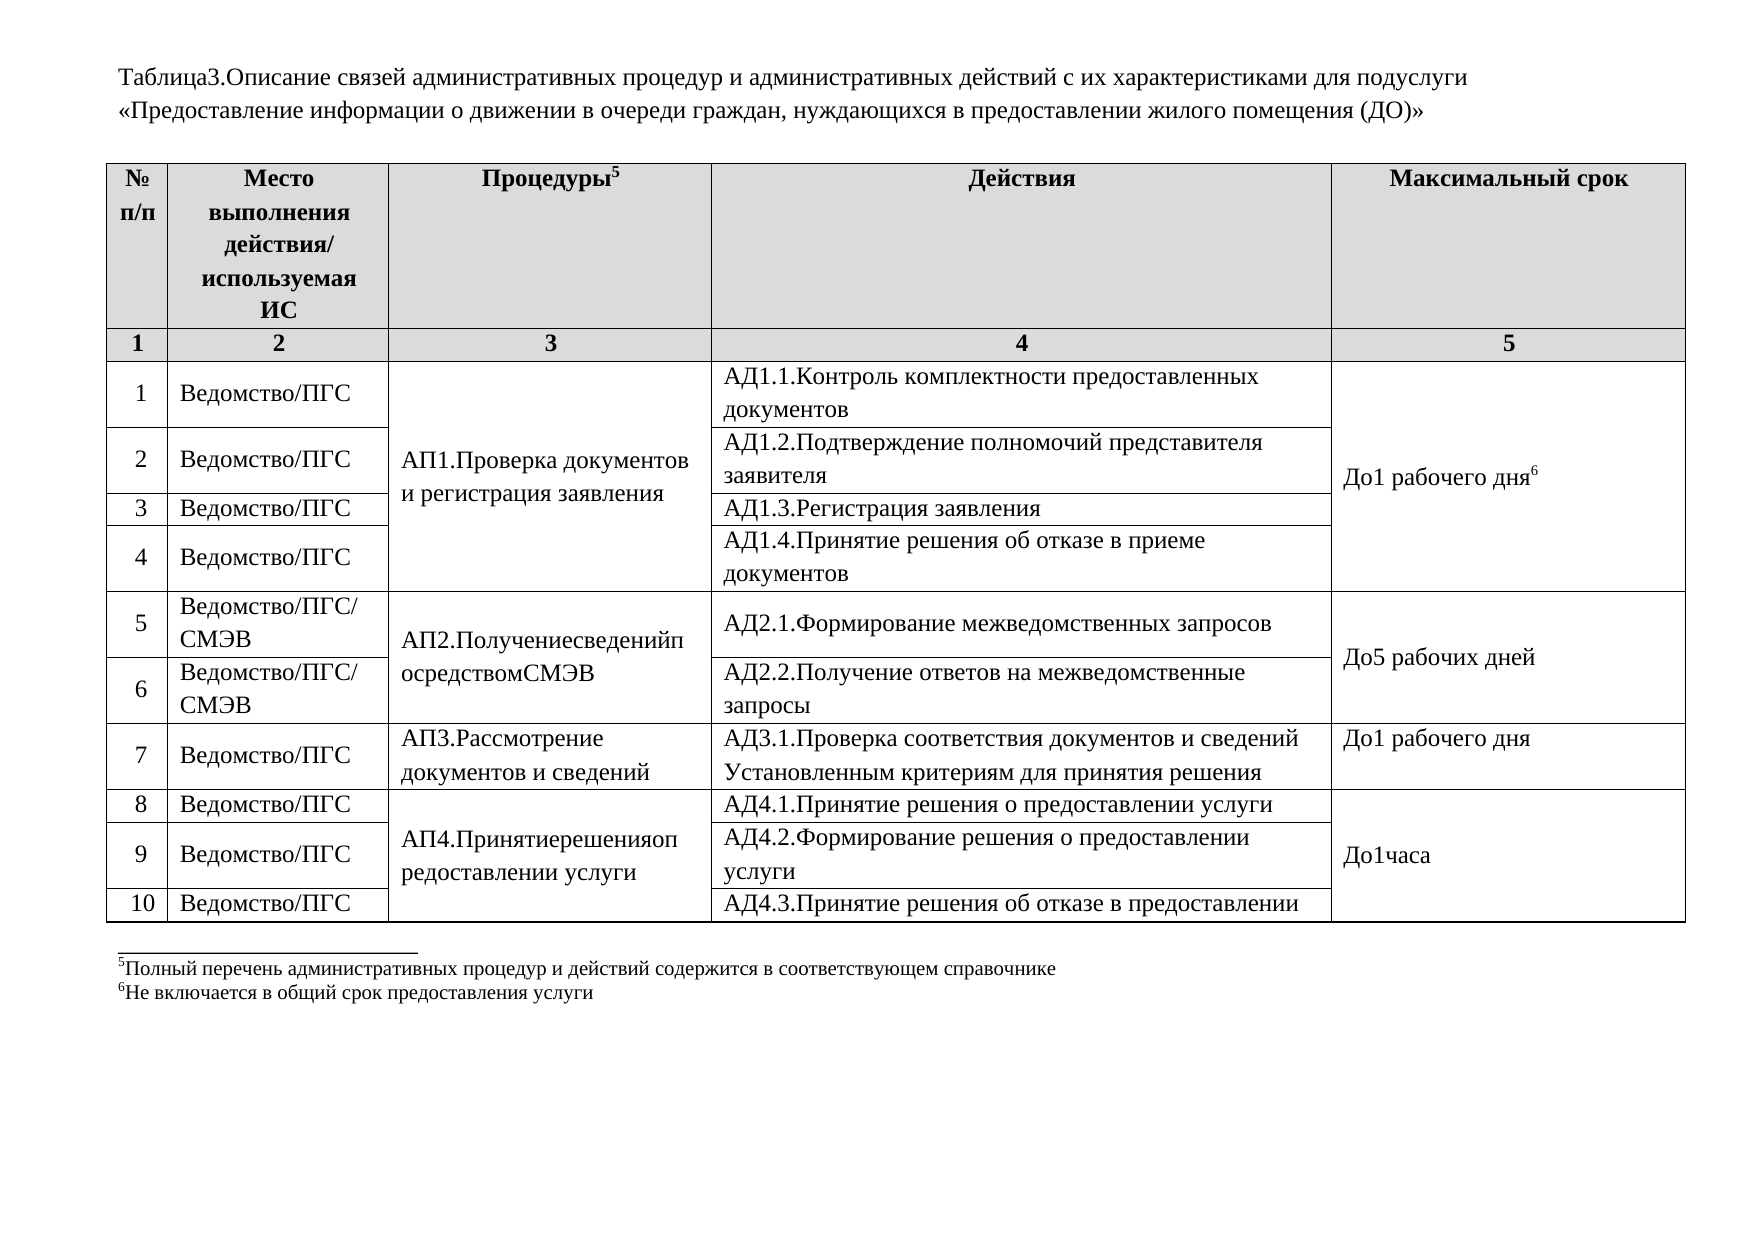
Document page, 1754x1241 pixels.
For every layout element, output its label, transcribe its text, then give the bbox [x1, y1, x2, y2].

table_cell 3 [107, 494, 167, 525]
table_cell 9 [107, 823, 167, 888]
table_cell 4 [107, 526, 167, 591]
table_header Максимальный срок [1332, 164, 1685, 328]
table_cell АД1.2.Подтверждение полномочий представителя заявителя [712, 428, 1331, 492]
table_header №п/п [107, 164, 167, 328]
table_cell АД4.3.Принятие решения об отказе в предоставлении [712, 889, 1331, 921]
table_cell АД4.1.Принятие решения о предоставлении услуги [712, 790, 1331, 822]
table_cell АД3.1.Проверка соответствия документов и сведений Установленным критериям для принятия решения [712, 724, 1331, 789]
table_cell До1 рабочего дня [1332, 724, 1685, 789]
table_cell Ведомство/ПГС/ СМЭВ [168, 592, 388, 657]
text Таблица3.Описание связей административных процедур и административных действий с их характеристиками для подуслуги [118, 62, 1698, 91]
table_cell АП3.Рассмотрение документов и сведений [389, 724, 711, 789]
table_cell АД2.1.Формирование межведомственных запросов [712, 592, 1331, 657]
table_cell Ведомство/ПГС [168, 526, 388, 591]
table_cell 1 [107, 329, 167, 361]
text «Предоставление информации о движении в очереди граждан, нуждающихся в предоставлении жилого помещения (ДО)» [118, 96, 1698, 124]
table_cell Ведомство/ПГС [168, 790, 388, 822]
table_cell Ведомство/ПГС [168, 823, 388, 888]
table_header Действия [712, 164, 1331, 328]
table_cell До1часа [1332, 790, 1685, 921]
text 6Не включается в общий срок предоставления услуги [118, 980, 1698, 1004]
table_cell 8 [107, 790, 167, 822]
table_cell Ведомство/ПГС [168, 362, 388, 427]
table_cell АП4.Принятиерешенияопредоставлении услуги [389, 790, 711, 921]
table_cell Ведомство/ПГС [168, 428, 388, 492]
table_cell АП1.Проверка документов и регистрация заявления [389, 362, 711, 591]
table_cell АД1.3.Регистрация заявления [712, 494, 1331, 525]
table_cell 2 [107, 428, 167, 492]
table_cell 1 [107, 362, 167, 427]
table_cell До1 рабочего дня6 [1332, 362, 1685, 591]
table_cell Ведомство/ПГС [168, 494, 388, 525]
table_cell 3 [389, 329, 711, 361]
table_cell 5 [107, 592, 167, 657]
table_cell До5 рабочих дней [1332, 592, 1685, 723]
table_cell 5 [1332, 329, 1685, 361]
table_cell АД4.2.Формирование решения о предоставлении услуги [712, 823, 1331, 888]
table_cell АД1.1.Контроль комплектности предоставленных документов [712, 362, 1331, 427]
table_cell 4 [712, 329, 1331, 361]
table_cell АП2.ПолучениесведенийпосредствомСМЭВ [389, 592, 711, 723]
table_cell 10 [107, 889, 167, 921]
table_cell Ведомство/ПГС [168, 889, 388, 921]
table_cell 6 [107, 658, 167, 723]
table_cell 2 [168, 329, 388, 361]
table_cell 7 [107, 724, 167, 789]
table_cell АД1.4.Принятие решения об отказе в приеме документов [712, 526, 1331, 591]
table_header Место выполнения действия/ используемая ИС [168, 164, 388, 328]
table_cell Ведомство/ПГС/ СМЭВ [168, 658, 388, 723]
text 5Полный перечень административных процедур и действий содержится в соответствующем справочнике [118, 956, 1698, 980]
table_cell Ведомство/ПГС [168, 724, 388, 789]
table_cell АД2.2.Получение ответов на межведомственные запросы [712, 658, 1331, 723]
table_header Процедуры5 [389, 164, 711, 328]
